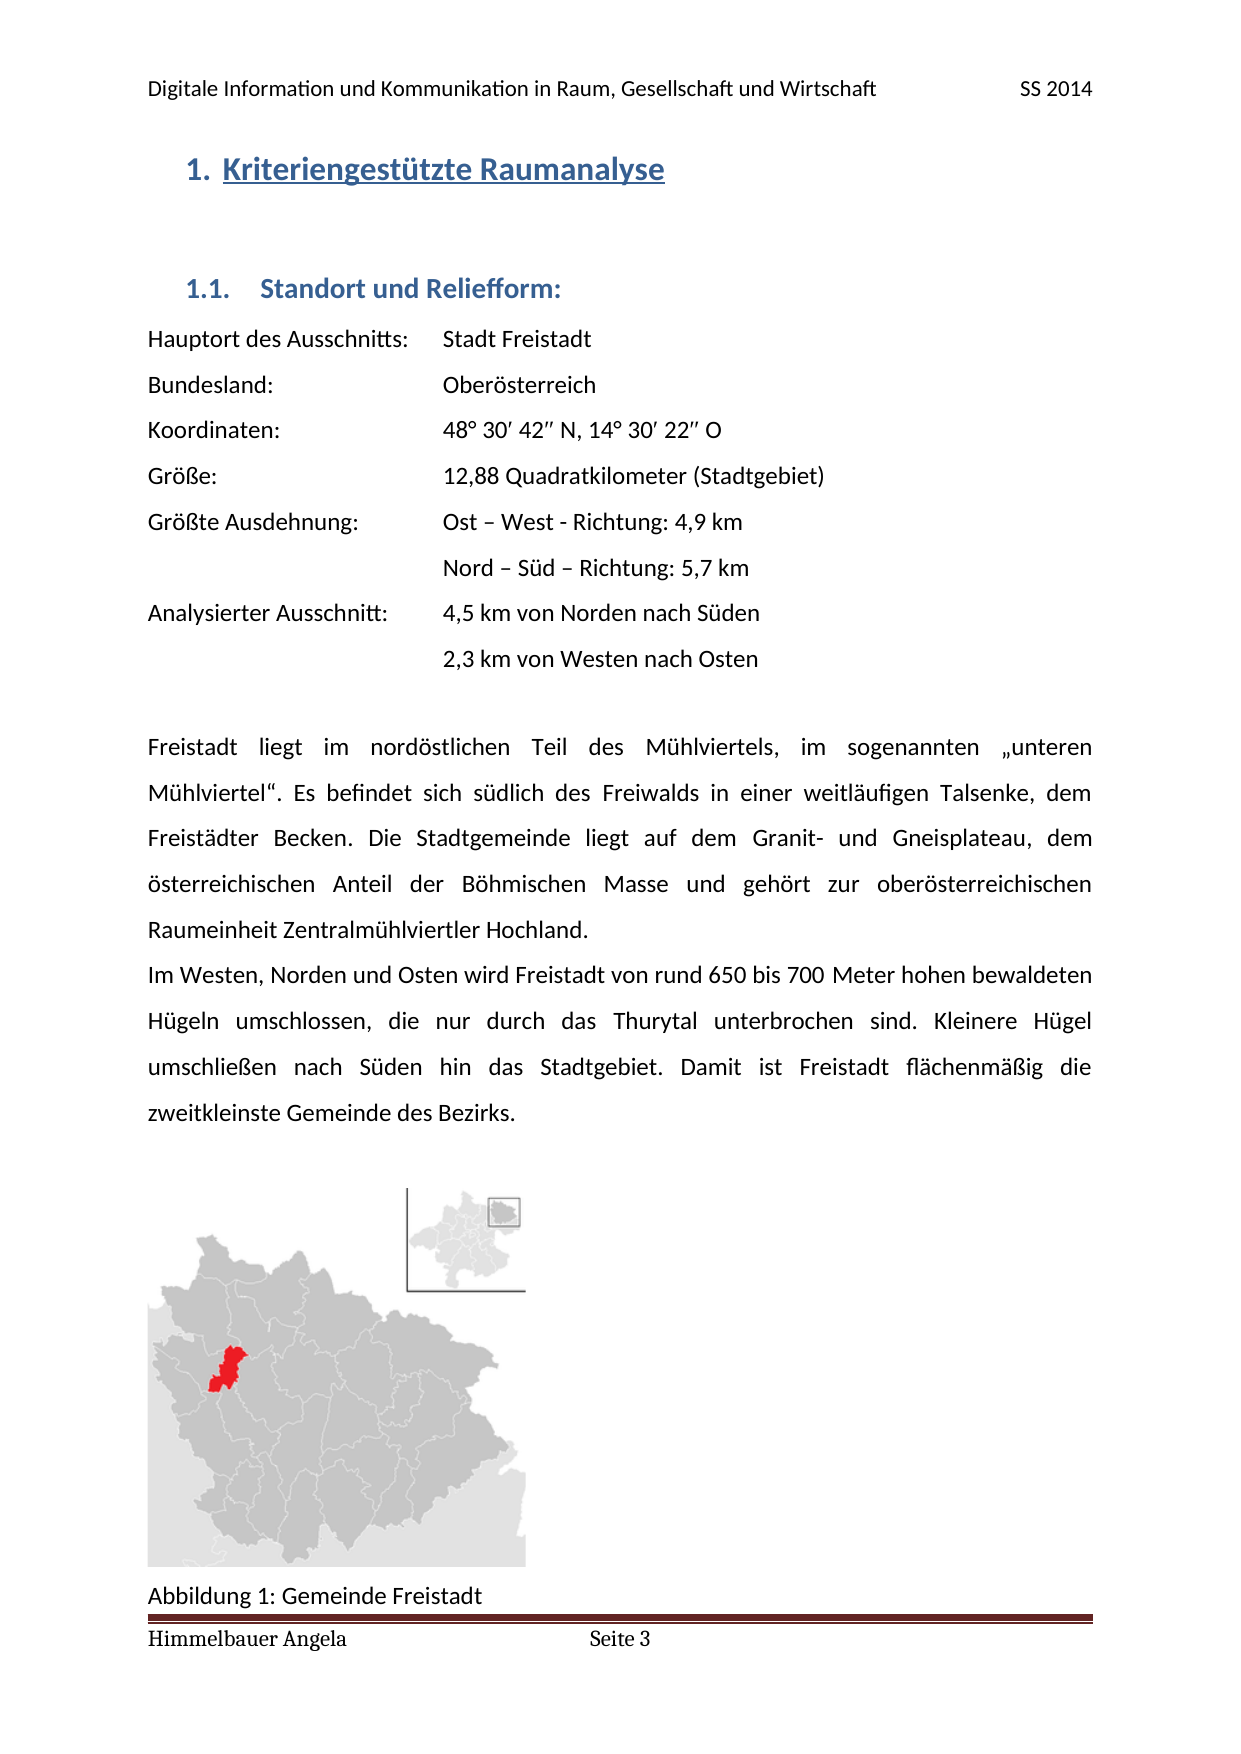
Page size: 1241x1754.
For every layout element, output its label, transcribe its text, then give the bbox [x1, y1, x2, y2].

text Größte Ausdehnung: Ost – West - Richtung: 4,9 km [148, 506, 1093, 537]
text Abbildung 1: Gemeinde Freistadt [148, 1580, 1093, 1611]
text Bundesland: Oberösterreich [148, 369, 1093, 399]
list Standort und Reliefform: [185, 270, 1093, 305]
list Kriteriengestützte Raumanalyse [185, 148, 1093, 188]
text Nord – Süd – Richtung: 5,7 km [148, 552, 1093, 582]
text Analysierter Ausschnitt: 4,5 km von Norden nach Süden [148, 597, 1093, 628]
text Freistadt liegt im nordöstlichen Teil des Mühlviertels, im sogenannten „unteren Mühlviertel“. Es befindet sich südlich des Freiwalds in einer weitläufigen Talsenke, dem Freistädter Becken. Die Stadtgemeinde liegt auf dem Granit- und Gneisplateau, dem österreichischen Anteil der Böhmischen Masse und gehört zur oberösterreichischen Raumeinheit Zentralmühlviertler Hochland. [148, 731, 1093, 944]
text 2,3 km von Westen nach Osten [148, 643, 1093, 674]
text Koordinaten: 48° 30′ 42″ N, 14° 30′ 22″ O [148, 414, 1093, 445]
text Im Westen, Norden und Osten wird Freistadt von rund 650 bis 700 Meter hohen bewaldeten Hügeln umschlossen, die nur durch das Thurytal unterbrochen sind. Kleinere Hügel umschließen nach Süden hin das Stadtgebiet. Damit ist Freistadt flächenmäßig die zweitkleinste Gemeinde des Bezirks. [148, 959, 1093, 1127]
picture [147, 1188, 526, 1567]
text Hauptort des Ausschnitts: Stadt Freistadt [148, 323, 1093, 354]
text Größe: 12,88 Quadratkilometer (Stadtgebiet) [148, 460, 1093, 491]
